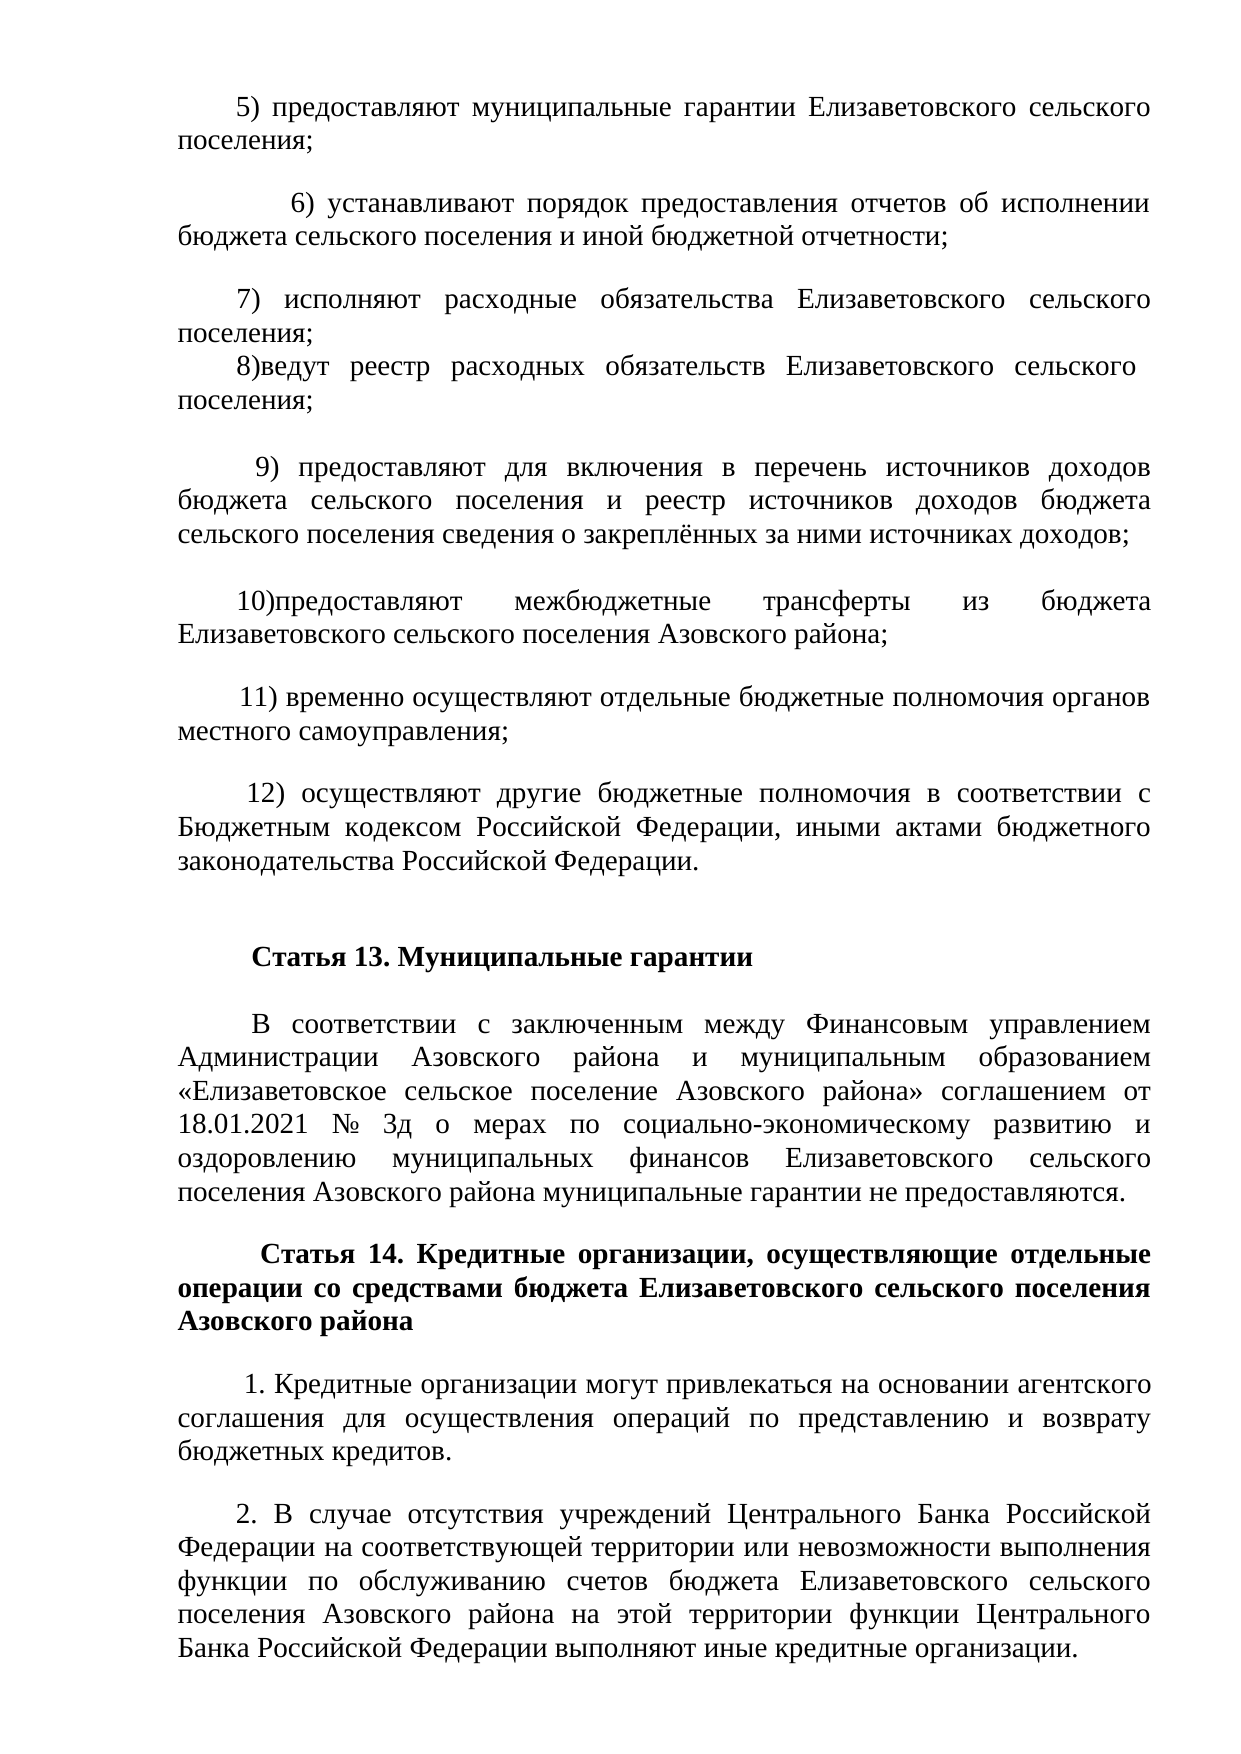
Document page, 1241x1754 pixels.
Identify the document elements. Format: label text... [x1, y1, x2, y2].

text 5) предоставляют муниципальные гарантии Елизаветовского сельского поселения; [177, 89, 1152, 156]
text Статья 13. Муниципальные гарантии [177, 939, 1152, 972]
text Статья 14. Кредитные организации, осуществляющие отдельные операции со средствами бюджета Елизаветовского сельского поселения Азовского района [177, 1236, 1152, 1337]
text 1. Кредитные организации могут привлекаться на основании агентского соглашения для осуществления операций по представлению и возврату бюджетных кредитов. [177, 1366, 1152, 1467]
text 6) устанавливают порядок предоставления отчетов об исполнении бюджета сельского поселения и иной бюджетной отчетности; [177, 185, 1152, 252]
text 12) осуществляют другие бюджетные полномочия в соответствии с Бюджетным кодексом Российской Федерации, иными актами бюджетного законодательства Российской Федерации. [177, 776, 1152, 876]
text 8)ведут реестр расходных обязательств Елизаветовского сельского поселения; [177, 348, 1152, 415]
text 9) предоставляют для включения в перечень источников доходов бюджета сельского поселения и реестр источников доходов бюджета сельского поселения сведения о закреплённых за ними источниках доходов; [177, 449, 1152, 549]
text 10)предоставляют межбюджетные трансферты из бюджета Елизаветовского сельского поселения Азовского района; [177, 583, 1152, 650]
text 2. В случае отсутствия учреждений Центрального Банка Российской Федерации на соответствующей территории или невозможности выполнения функции по обслуживанию счетов бюджета Елизаветовского сельского поселения Азовского района на этой территории функции Центрального Банка Российской Федерации выполняют иные кредитные организации. [177, 1496, 1152, 1664]
text 11) временно осуществляют отдельные бюджетные полномочия органов местного самоуправления; [177, 679, 1152, 746]
text В соответствии с заключенным между Финансовым управлением Администрации Азовского района и муниципальным образованием «Елизаветовское сельское поселение Азовского района» соглашением от 18.01.2021 № 3д о мерах по социально-экономическому развитию и оздоровлению муниципальных финансов Елизаветовского сельского поселения Азовского района муниципальные гарантии не предоставляются. [177, 1006, 1152, 1207]
text 7) исполняют расходные обязательства Елизаветовского сельского поселения; [177, 281, 1152, 348]
